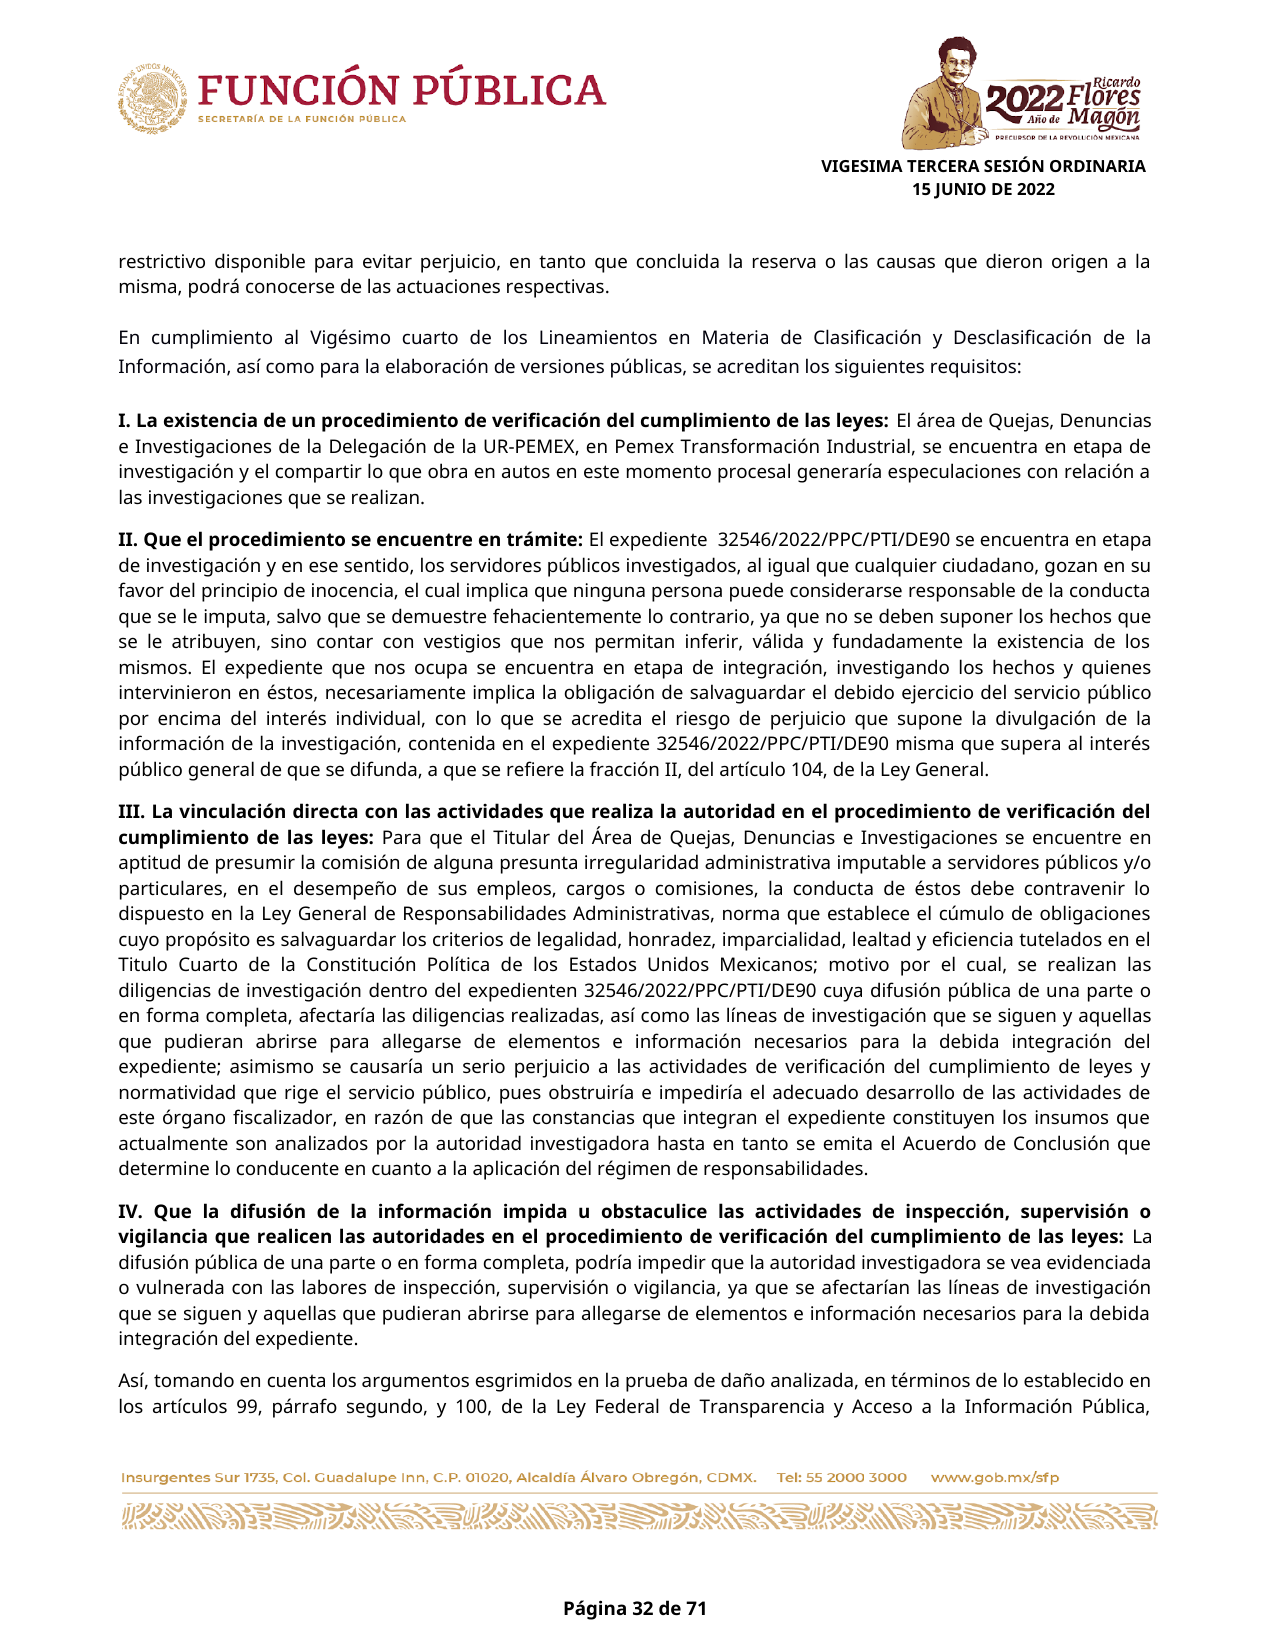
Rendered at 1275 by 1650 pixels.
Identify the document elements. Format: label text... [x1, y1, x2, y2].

picture [2, 1450, 1275, 1548]
text I. La existencia de un procedimiento de verificación del cumplimiento de las leyes: El área de Quejas, Denuncias e Investigaciones de la Delegación de la UR-PEMEX, en Pemex Transformación Industrial, se encuentra en etapa de investigación y el compartir lo que obra en autos en este momento procesal generaría especulaciones con relación a las investigaciones que se realizan. [118, 408, 1152, 510]
text III. La vinculación directa con las actividades que realiza la autoridad en el procedimiento de verificación del cumplimiento de las leyes: Para que el Titular del Área de Quejas, Denuncias e Investigaciones se encuentre en aptitud de presumir la comisión de alguna presunta irregularidad administrativa imputable a servidores públicos y/o particulares, en el desempeño de sus empleos, cargos o comisiones, la conducta de éstos debe contravenir lo dispuesto en la Ley General de Responsabilidades Administrativas, norma que establece el cúmulo de obligaciones cuyo propósito es salvaguardar los criterios de legalidad, honradez, imparcialidad, lealtad y eficiencia tutelados en el Titulo Cuarto de la Constitución Política de los Estados Unidos Mexicanos; motivo por el cual, se realizan las diligencias de investigación dentro del expedienten 32546/2022/PPC/PTI/DE90 cuya difusión pública de una parte o en forma completa, afectaría las diligencias realizadas, así como las líneas de investigación que se siguen y aquellas que pudieran abrirse para allegarse de elementos e información necesarios para la debida integración del expediente; asimismo se causaría un serio perjuicio a las actividades de verificación del cumplimiento de leyes y normatividad que rige el servicio público, pues obstruiría e impediría el adecuado desarrollo de las actividades de este órgano fiscalizador, en razón de que las constancias que integran el expediente constituyen los insumos que actualmente son analizados por la autoridad investigadora hasta en tanto se emita el Acuerdo de Conclusión que determine lo conducente en cuanto a la aplicación del régimen de responsabilidades. [118, 798, 1152, 1181]
text En cumplimiento al Vigésimo cuarto de los Lineamientos en Materia de Clasificación y Desclasificación de la Información, así como para la elaboración de versiones públicas, se acreditan los siguientes requisitos: [118, 324, 1152, 379]
picture [0, 2, 1259, 163]
text IV. Que la difusión de la información impida u obstaculice las actividades de inspección, supervisión o vigilancia que realicen las autoridades en el procedimiento de verificación del cumplimiento de las leyes: La difusión pública de una parte o en forma completa, podría impedir que la autoridad investigadora se vea evidenciada o vulnerada con las labores de inspección, supervisión o vigilancia, ya que se afectarían las líneas de investigación que se siguen y aquellas que pudieran abrirse para allegarse de elementos e información necesarios para la debida integración del expediente. [118, 1198, 1152, 1351]
text II. Que el procedimiento se encuentre en trámite: El expediente 32546/2022/PPC/PTI/DE90 se encuentra en etapa de investigación y en ese sentido, los servidores públicos investigados, al igual que cualquier ciudadano, gozan en su favor del principio de inocencia, el cual implica que ninguna persona puede considerarse responsable de la conducta que se le imputa, salvo que se demuestre fehacientemente lo contrario, ya que no se deben suponer los hechos que se le atribuyen, sino contar con vestigios que nos permitan inferir, válida y fundadamente la existencia de los mismos. El expediente que nos ocupa se encuentra en etapa de integración, investigando los hechos y quienes intervinieron en éstos, necesariamente implica la obligación de salvaguardar el debido ejercicio del servicio público por encima del interés individual, con lo que se acredita el riesgo de perjuicio que supone la divulgación de la información de la investigación, contenida en el expediente 32546/2022/PPC/PTI/DE90 misma que supera al interés público general de que se difunda, a que se refiere la fracción II, del artículo 104, de la Ley General. [118, 527, 1152, 782]
